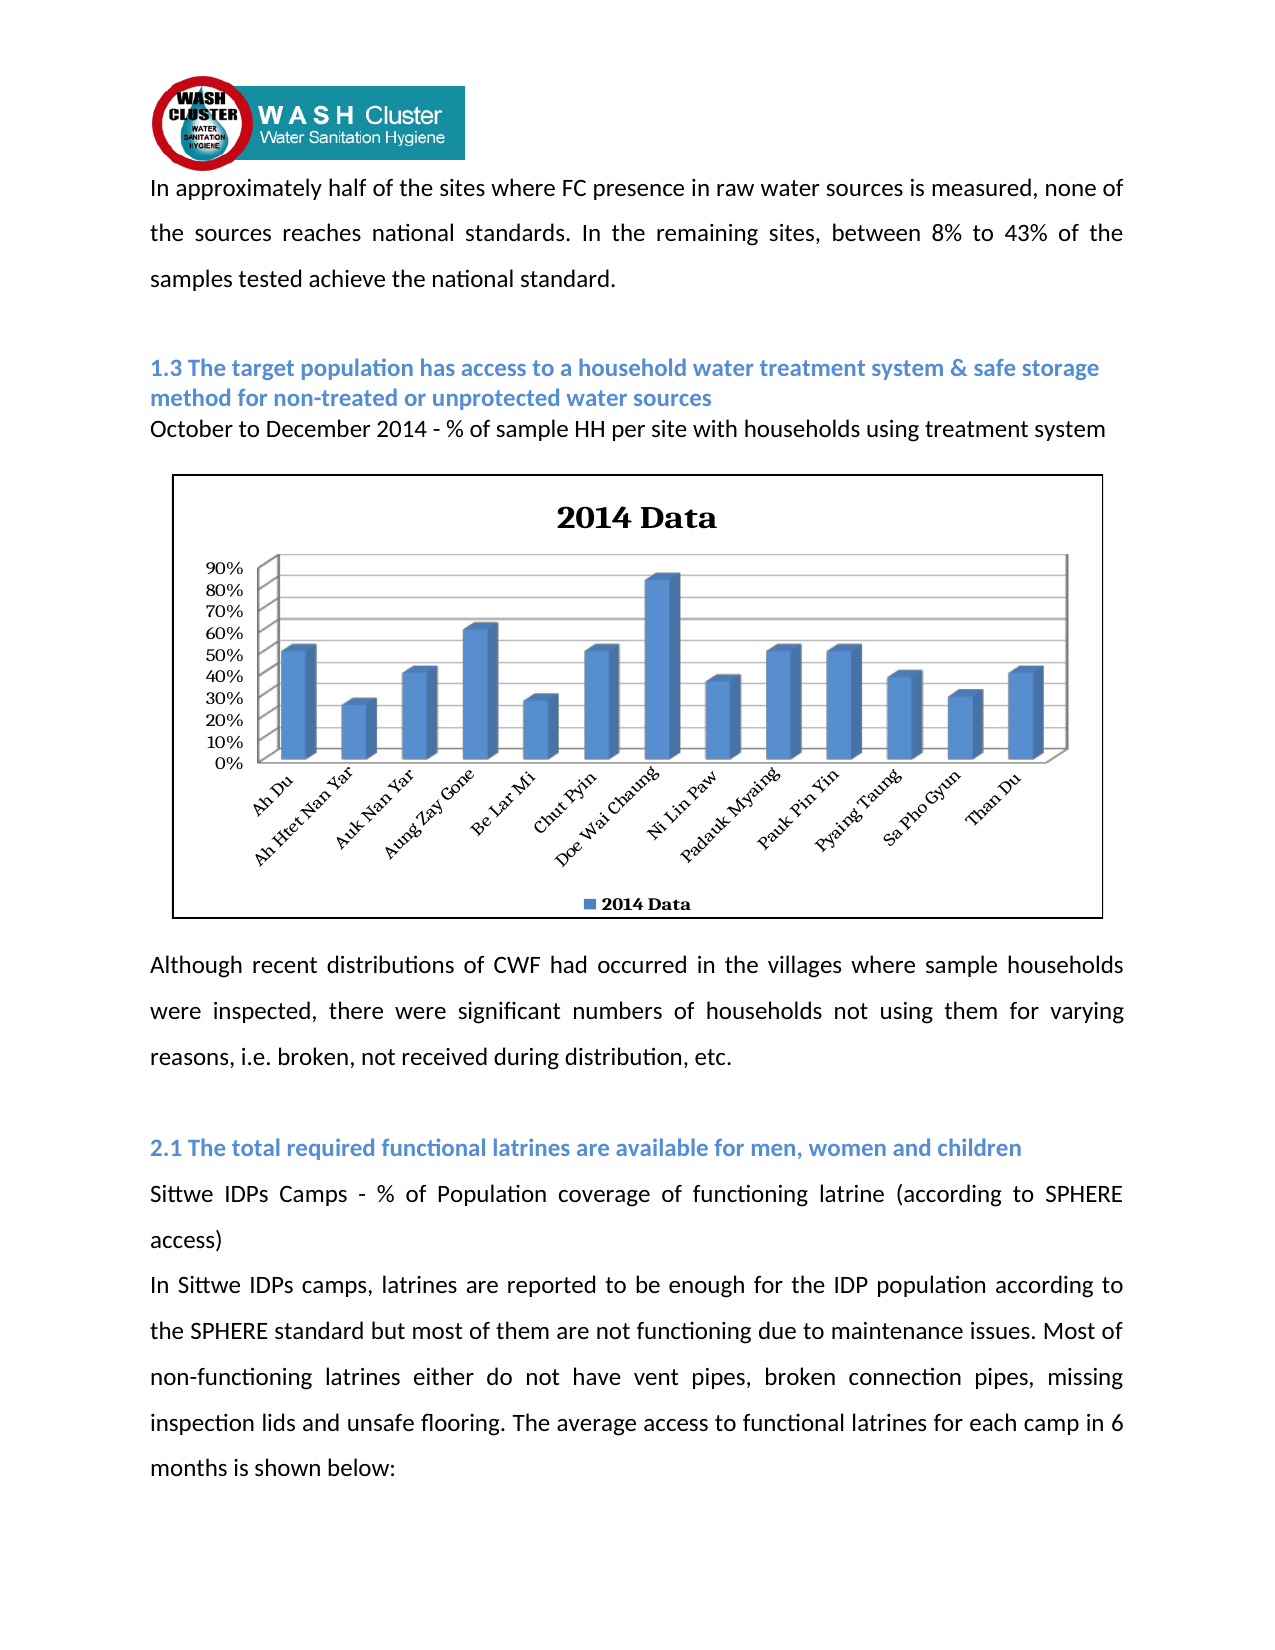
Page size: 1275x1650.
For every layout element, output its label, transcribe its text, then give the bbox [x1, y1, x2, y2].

picture [150, 75, 465, 172]
text Although recent distributions of CWF had occurred in the villages where sample households were inspected, there were significant numbers of households not using them for varying reasons, i.e. broken, not received during distribution, etc. [150, 949, 1125, 1071]
text 2.1 The total required functional latrines are available for men, women and children [150, 1132, 1125, 1163]
text In approximately half of the sites where FC presence in raw water sources is measured, none of the sources reaches national standards. In the remaining sites, between 8% to 43% of the samples tested achieve the national standard. [150, 172, 1125, 294]
text Sittwe IDPs Camps - % of Population coverage of functioning latrine (according to SPHERE access) [150, 1178, 1125, 1254]
text In Sittwe IDPs camps, latrines are reported to be enough for the IDP population according to the SPHERE standard but most of them are not functioning due to maintenance issues. Most of non-functioning latrines either do not have vent pipes, broken connection pipes, missing inspection lids and unsafe flooring. The average access to functional latrines for each camp in 6 months is shown below: [150, 1269, 1125, 1483]
text October to December 2014 - % of sample HH per site with households using treatment system [150, 413, 1125, 444]
text 1.3 The target population has access to a household water treatment system & safe storage method for non-treated or unprotected water sources [150, 352, 1125, 413]
